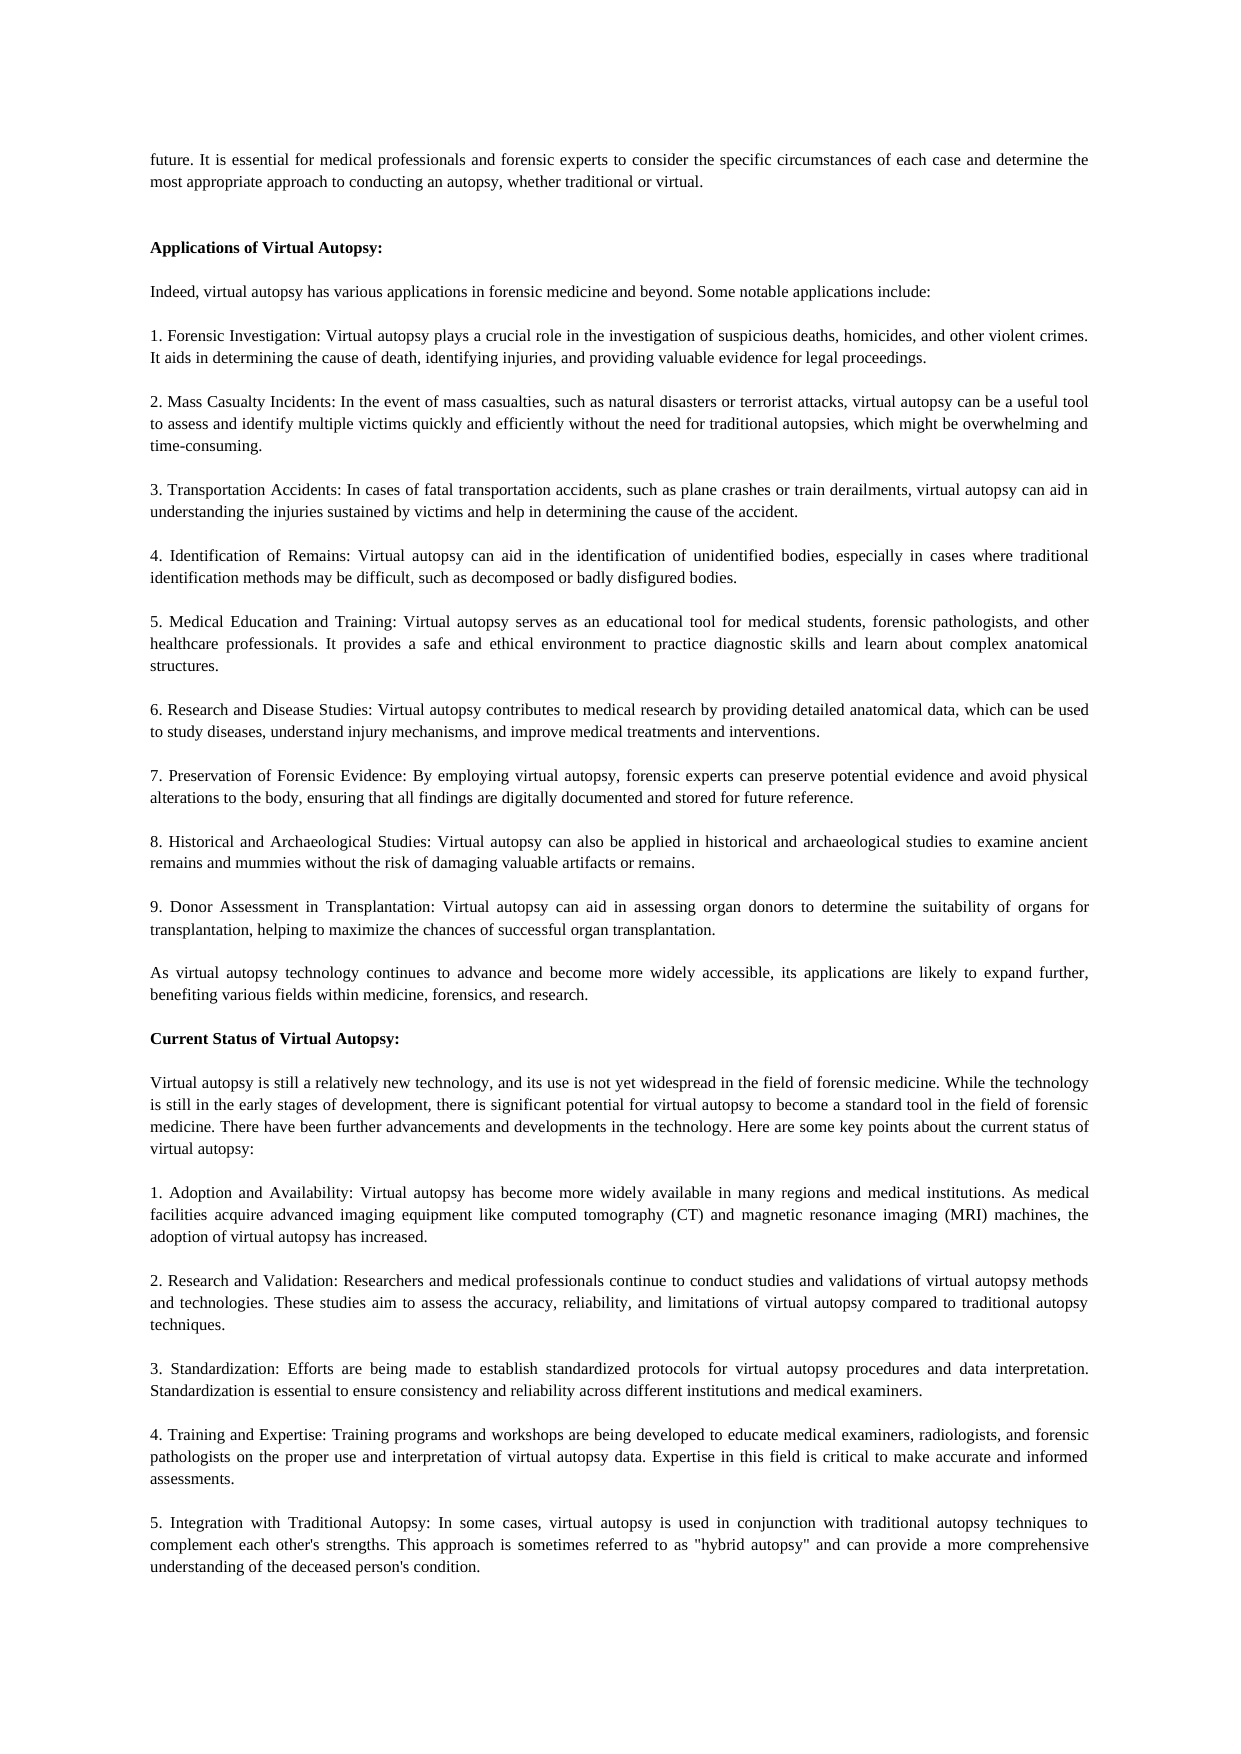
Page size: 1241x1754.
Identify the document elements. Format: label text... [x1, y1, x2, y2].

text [150, 150, 1090, 191]
text Current Status of Virtual Autopsy: [150, 1029, 1090, 1048]
text Applications of Virtual Autopsy: [150, 238, 1090, 257]
text As virtual autopsy technology continues to advance and become more widely accessible, its applications are likely to expand further, benefiting various fields within medicine, forensics, and research. [150, 963, 1090, 1004]
text 5. Medical Education and Training: Virtual autopsy serves as an educational tool for medical students, forensic pathologists, and other healthcare professionals. It provides a safe and ethical environment to practice diagnostic skills and learn about complex anatomical structures. [150, 612, 1090, 675]
text 7. Preservation of Forensic Evidence: By employing virtual autopsy, forensic experts can preserve potential evidence and avoid physical alterations to the body, ensuring that all findings are digitally documented and stored for future reference. [150, 765, 1090, 807]
text 2. Mass Casualty Incidents: In the event of mass casualties, such as natural disasters or terrorist attacks, virtual autopsy can be a useful tool to assess and identify multiple victims quickly and efficiently without the need for traditional autopsies, which might be overwhelming and time-consuming. [150, 392, 1090, 455]
text 8. Historical and Archaeological Studies: Virtual autopsy can also be applied in historical and archaeological studies to examine ancient remains and mummies without the risk of damaging valuable artifacts or remains. [150, 831, 1090, 872]
text 1. Adoption and Availability: Virtual autopsy has become more widely available in many regions and medical institutions. As medical facilities acquire advanced imaging equipment like computed tomography (CT) and magnetic resonance imaging (MRI) machines, the adoption of virtual autopsy has increased. [150, 1183, 1090, 1246]
text 4. Training and Expertise: Training programs and workshops are being developed to educate medical examiners, radiologists, and forensic pathologists on the proper use and interpretation of virtual autopsy data. Expertise in this field is critical to make accurate and informed assessments. [150, 1425, 1090, 1488]
text Virtual autopsy is still a relatively new technology, and its use is not yet widespread in the field of forensic medicine. While the technology is still in the early stages of development, there is significant potential for virtual autopsy to become a standard tool in the field of forensic medicine. There have been further advancements and developments in the technology. Here are some key points about the current status of virtual autopsy: [150, 1073, 1090, 1158]
text 4. Identification of Remains: Virtual autopsy can aid in the identification of unidentified bodies, especially in cases where traditional identification methods may be difficult, such as decomposed or badly disfigured bodies. [150, 546, 1090, 587]
text 3. Transportation Accidents: In cases of fatal transportation accidents, such as plane crashes or train derailments, virtual autopsy can aid in understanding the injuries sustained by victims and help in determining the cause of the accident. [150, 480, 1090, 521]
text 2. Research and Validation: Researchers and medical professionals continue to conduct studies and validations of virtual autopsy methods and technologies. These studies aim to assess the accuracy, reliability, and limitations of virtual autopsy compared to traditional autopsy techniques. [150, 1271, 1090, 1334]
text 5. Integration with Traditional Autopsy: In some cases, virtual autopsy is used in conjunction with traditional autopsy techniques to complement each other's strengths. This approach is sometimes referred to as "hybrid autopsy" and can provide a more comprehensive understanding of the deceased person's condition. [150, 1513, 1090, 1576]
text 6. Research and Disease Studies: Virtual autopsy contributes to medical research by providing detailed anatomical data, which can be used to study diseases, understand injury mechanisms, and improve medical treatments and interventions. [150, 699, 1090, 741]
text 3. Standardization: Efforts are being made to establish standardized protocols for virtual autopsy procedures and data interpretation. Standardization is essential to ensure consistency and reliability across different institutions and medical examiners. [150, 1359, 1090, 1400]
text 1. Forensic Investigation: Virtual autopsy plays a crucial role in the investigation of suspicious deaths, homicides, and other violent crimes. It aids in determining the cause of death, identifying injuries, and providing valuable evidence for legal proceedings. [150, 326, 1090, 367]
text Indeed, virtual autopsy has various applications in forensic medicine and beyond. Some notable applications include: [150, 282, 1090, 301]
text 9. Donor Assessment in Transplantation: Virtual autopsy can aid in assessing organ donors to determine the suitability of organs for transplantation, helping to maximize the chances of successful organ transplantation. [150, 897, 1090, 938]
